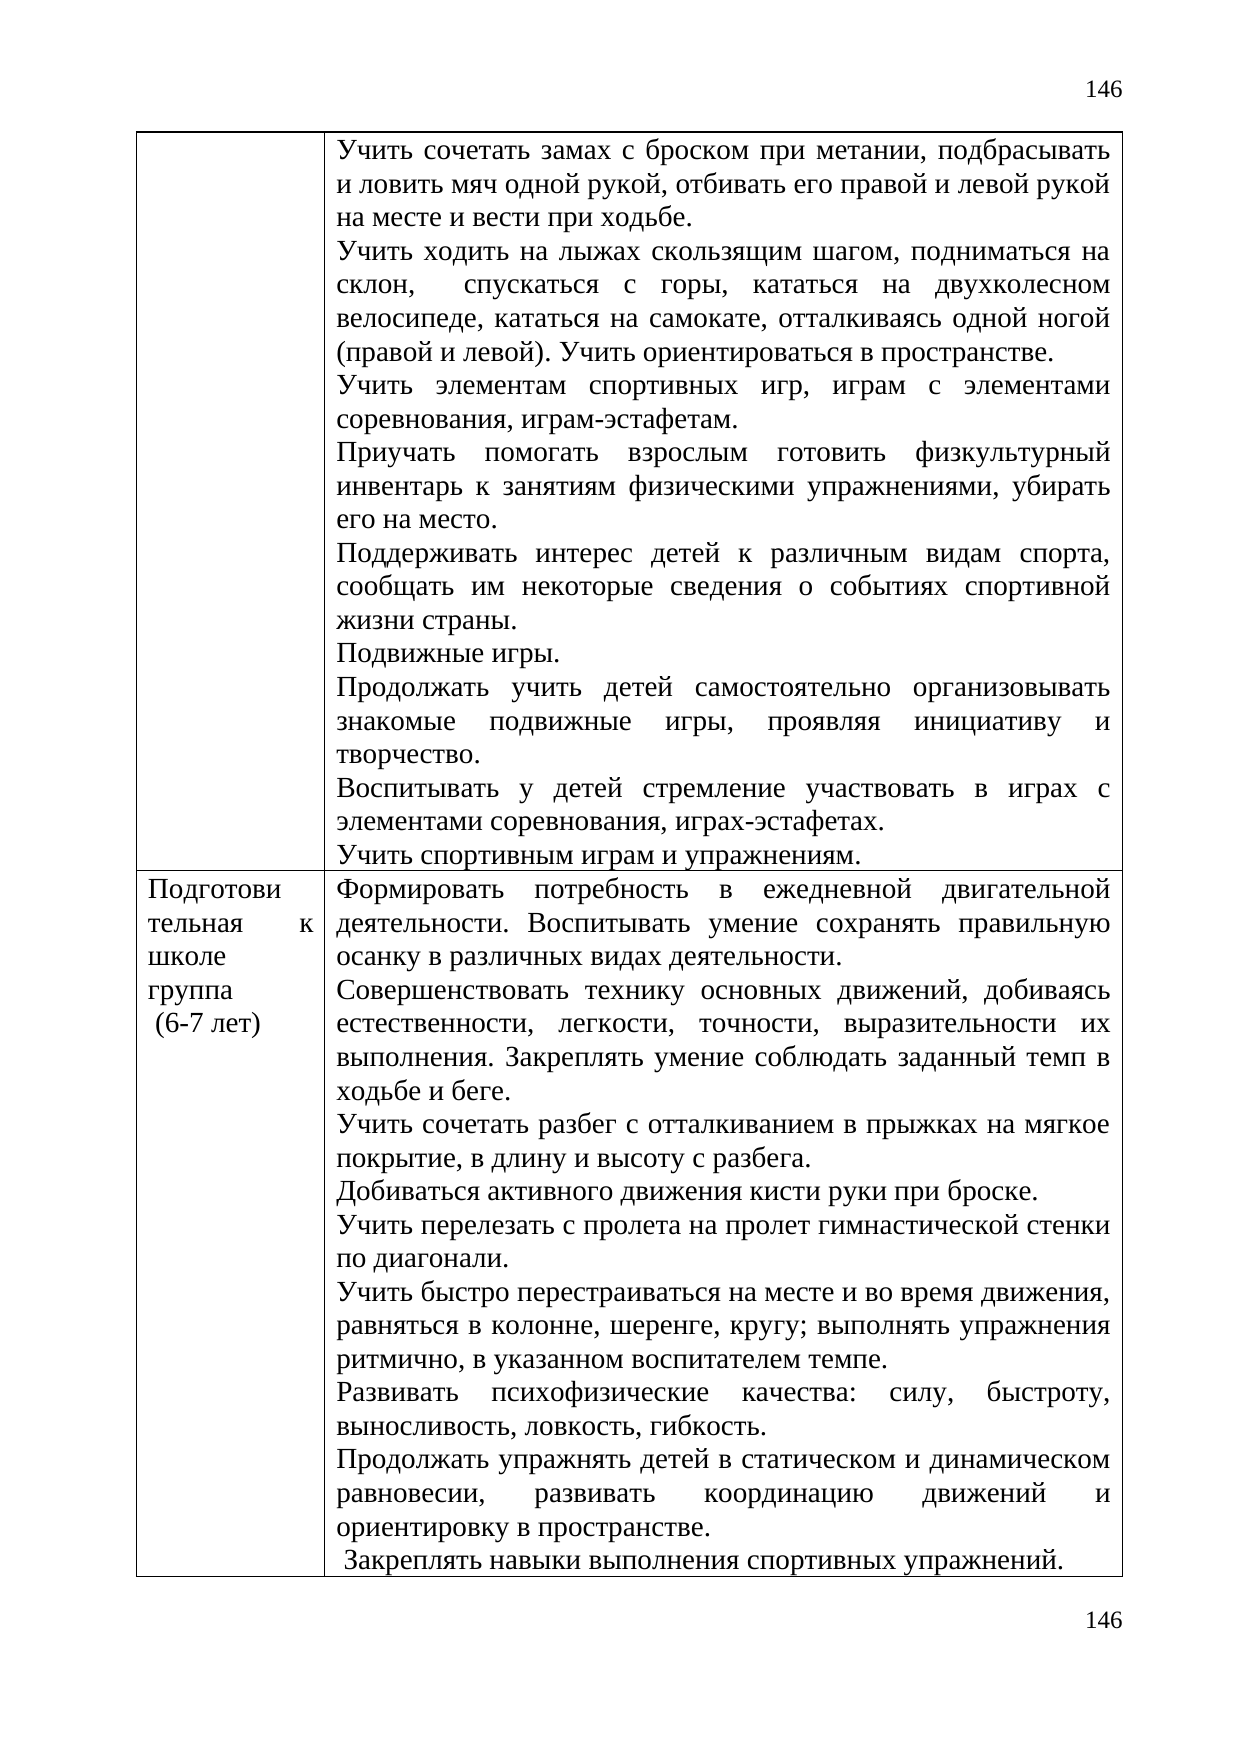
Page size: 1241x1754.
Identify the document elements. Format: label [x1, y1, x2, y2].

table_cell [325, 871, 1122, 1576]
table_cell [137, 133, 324, 870]
table_cell [137, 871, 324, 1576]
table_cell [325, 133, 1122, 870]
